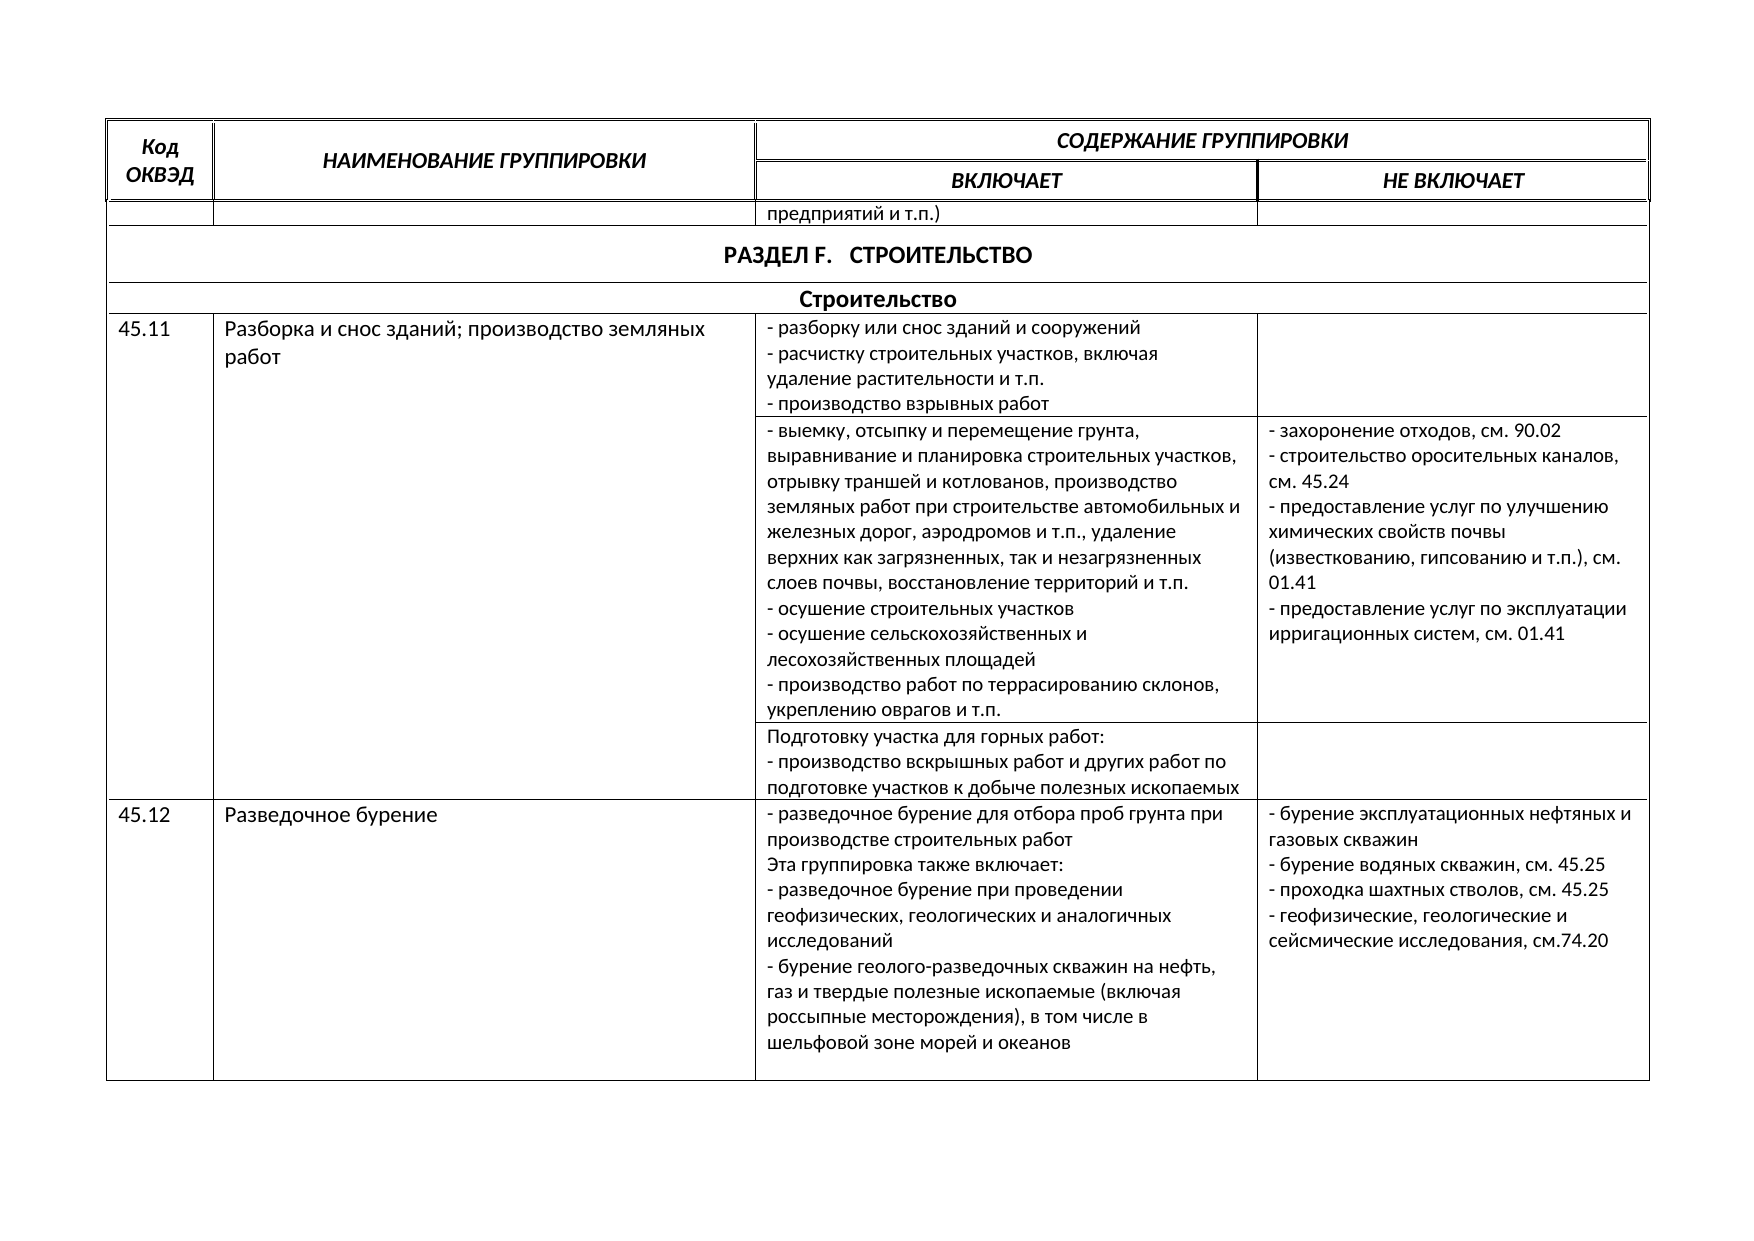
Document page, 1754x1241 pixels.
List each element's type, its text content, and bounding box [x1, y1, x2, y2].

table_cell ВКЛЮЧАЕТ [757, 162, 1256, 199]
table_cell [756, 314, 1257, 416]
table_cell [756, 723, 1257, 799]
table_cell НЕ ВКЛЮЧАЕТ [1259, 159, 1648, 199]
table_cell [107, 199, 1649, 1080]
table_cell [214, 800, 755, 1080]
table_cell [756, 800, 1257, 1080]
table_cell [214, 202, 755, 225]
table_header Код ОКВЭД [108, 121, 213, 199]
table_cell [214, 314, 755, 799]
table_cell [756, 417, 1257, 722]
table_header НАИМЕНОВАНИЕ ГРУППИРОВКИ [213, 119, 756, 199]
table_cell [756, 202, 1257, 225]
table_header СОДЕРЖАНИЕ ГРУППИРОВКИ [756, 121, 1648, 158]
